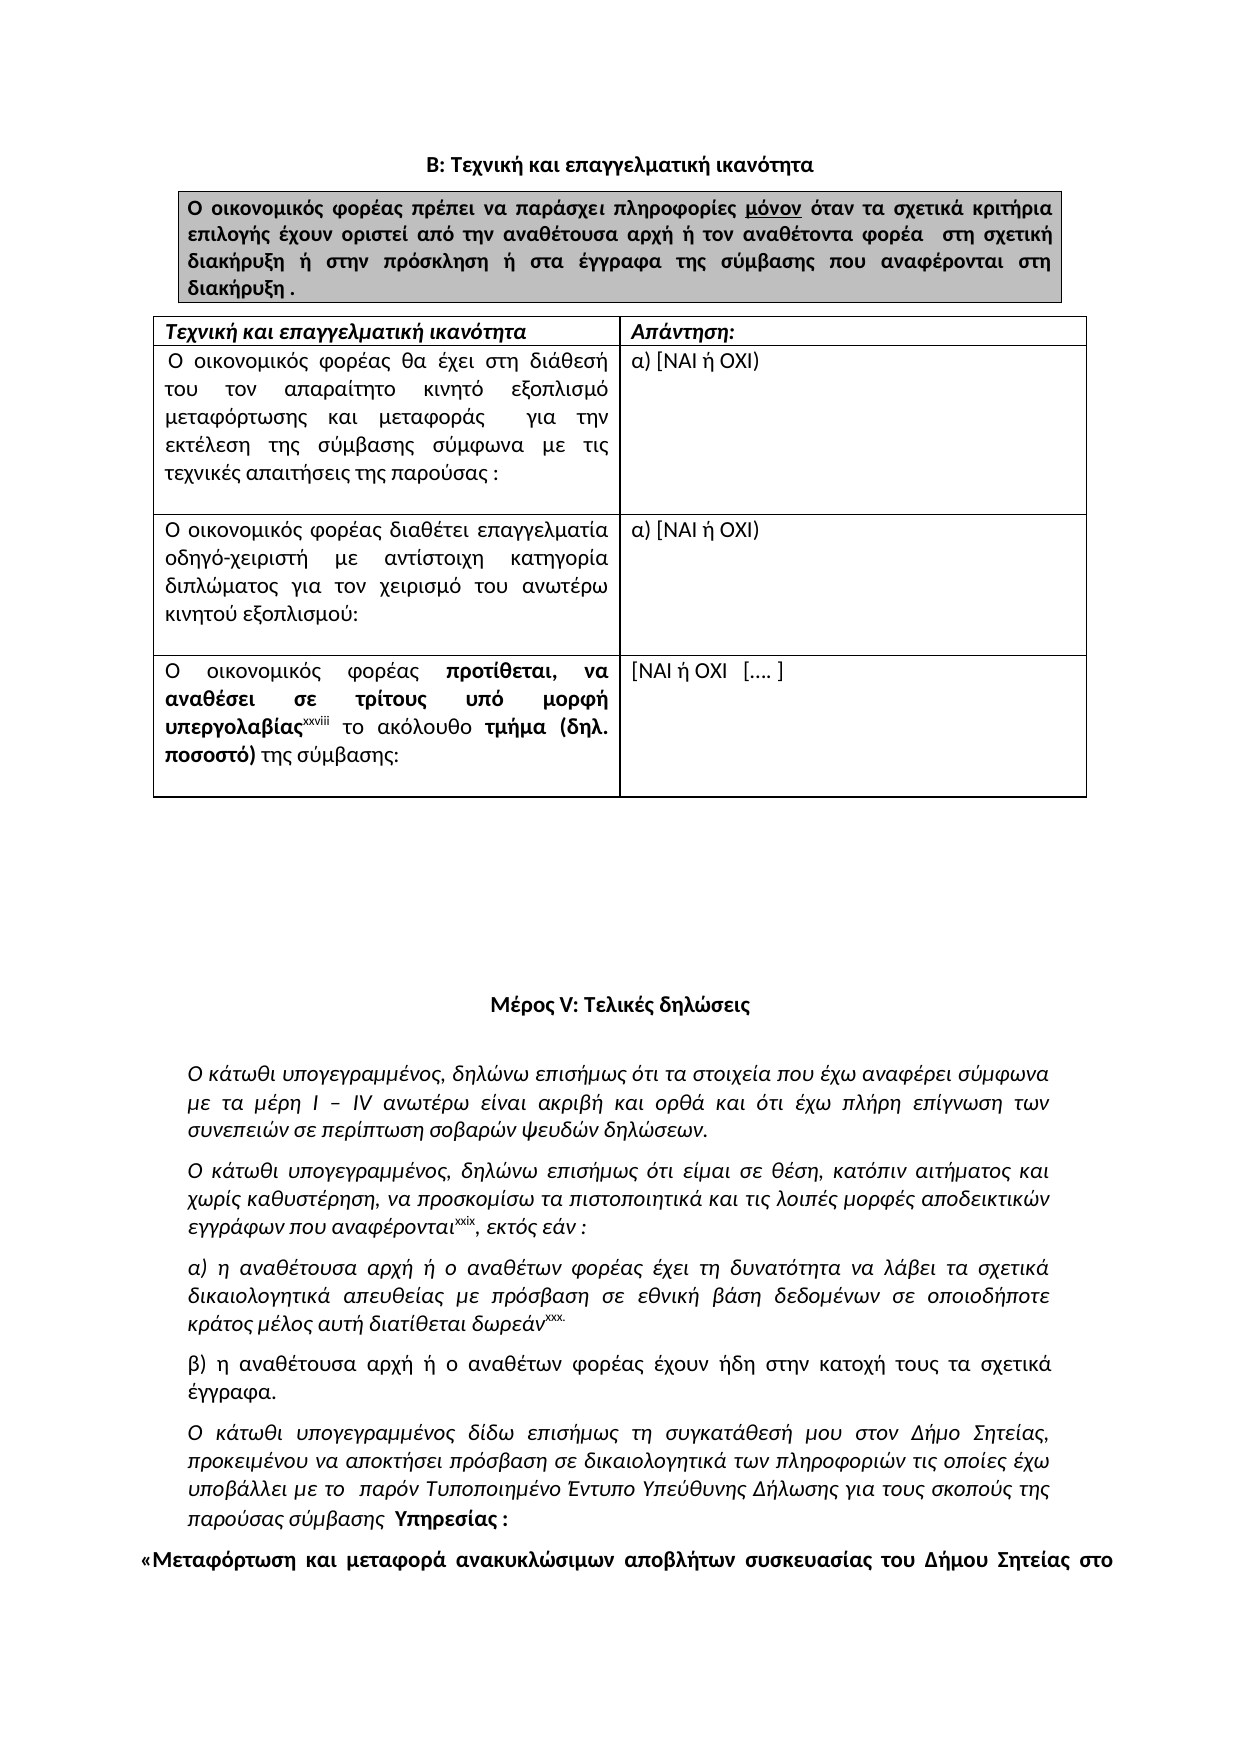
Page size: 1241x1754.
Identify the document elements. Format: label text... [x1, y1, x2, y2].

text β) η αναθέτουσα αρχή ή ο αναθέτων φορέας έχουν ήδη στην κατοχή τους τα σχετικά έγγραφα. [187, 1349, 1053, 1405]
table_cell Ο οικονομικός φορέας θα έχει στη διάθεσή του τον απαραίτητο κινητό εξοπλισμό μεταφόρτωσης και μεταφοράς για την εκτέλεση της σύμβασης σύμφωνα με τις τεχνικές απαιτήσεις της παρούσας : [154, 346, 619, 514]
text Ο κάτωθι υπογεγραμμένος, δηλώνω επισήμως ότι είμαι σε θέση, κατόπιν αιτήματος και χωρίς καθυστέρηση, να προσκομίσω τα πιστοποιητικά και τις λοιπές μορφές αποδεικτικών εγγράφων που αναφέρονται, εκτός εάν : [187, 1156, 1053, 1240]
table_cell α) [ΝΑΙ ή ΟΧΙ) [621, 346, 1086, 514]
text Β: Τεχνική και επαγγελματική ικανότητα [187, 150, 1053, 178]
title Μέρος V: Τελικές δηλώσεις [187, 990, 1053, 1018]
text Ο οικονομικός φορέας πρέπει να παράσχει πληροφορίες μόνον όταν τα σχετικά κριτήρια επιλογής έχουν οριστεί από την αναθέτουσα αρχή ή τον αναθέτοντα φορέα στη σχετική διακήρυξη ή στην πρόσκληση ή στα έγγραφα της σύμβασης που αναφέρονται στη διακήρυξη . [179, 192, 1061, 302]
table_cell Ο οικονομικός φορέας διαθέτει επαγγελματία οδηγό-χειριστή με αντίστοιχη κατηγορία διπλώματος για τον χειρισμό του ανωτέρω κινητού εξοπλισμού: [154, 515, 619, 655]
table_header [114, 1546, 1126, 1574]
table_cell Ο οικονομικός φορέας προτίθεται, να αναθέσει σε τρίτους υπό μορφή υπεργολαβίας το ακόλουθο τμήμα (δηλ. ποσοστό) της σύμβασης: [154, 656, 619, 796]
table_cell [ΝΑΙ ή ΟΧΙ […. ] [621, 656, 1086, 796]
text Ο κάτωθι υπογεγραμμένος δίδω επισήμως τη συγκατάθεσή μου στον Δήμο Σητείας, προκειμένου να αποκτήσει πρόσβαση σε δικαιολογητικά των πληροφοριών τις οποίες έχω υποβάλλει με το παρόν Τυποποιημένο Έντυπο Υπεύθυνης Δήλωσης για τους σκοπούς της παρούσας σύμβασης Υπηρεσίας : [187, 1418, 1053, 1533]
table_header Τεχνική και επαγγελματική ικανότητα [154, 317, 619, 345]
text Ο κάτωθι υπογεγραμμένος, δηλώνω επισήμως ότι τα στοιχεία που έχω αναφέρει σύμφωνα με τα μέρη Ι – IV ανωτέρω είναι ακριβή και ορθά και ότι έχω πλήρη επίγνωση των συνεπειών σε περίπτωση σοβαρών ψευδών δηλώσεων. [187, 1059, 1053, 1144]
table_cell α) [ΝΑΙ ή ΟΧΙ) [621, 515, 1086, 655]
table_header Απάντηση: [621, 317, 1086, 345]
text α) η αναθέτουσα αρχή ή ο αναθέτων φορέας έχει τη δυνατότητα να λάβει τα σχετικά δικαιολογητικά απευθείας με πρόσβαση σε εθνική βάση δεδομένων σε οποιοδήποτε κράτος μέλος αυτή διατίθεται δωρεάν. [187, 1253, 1053, 1337]
